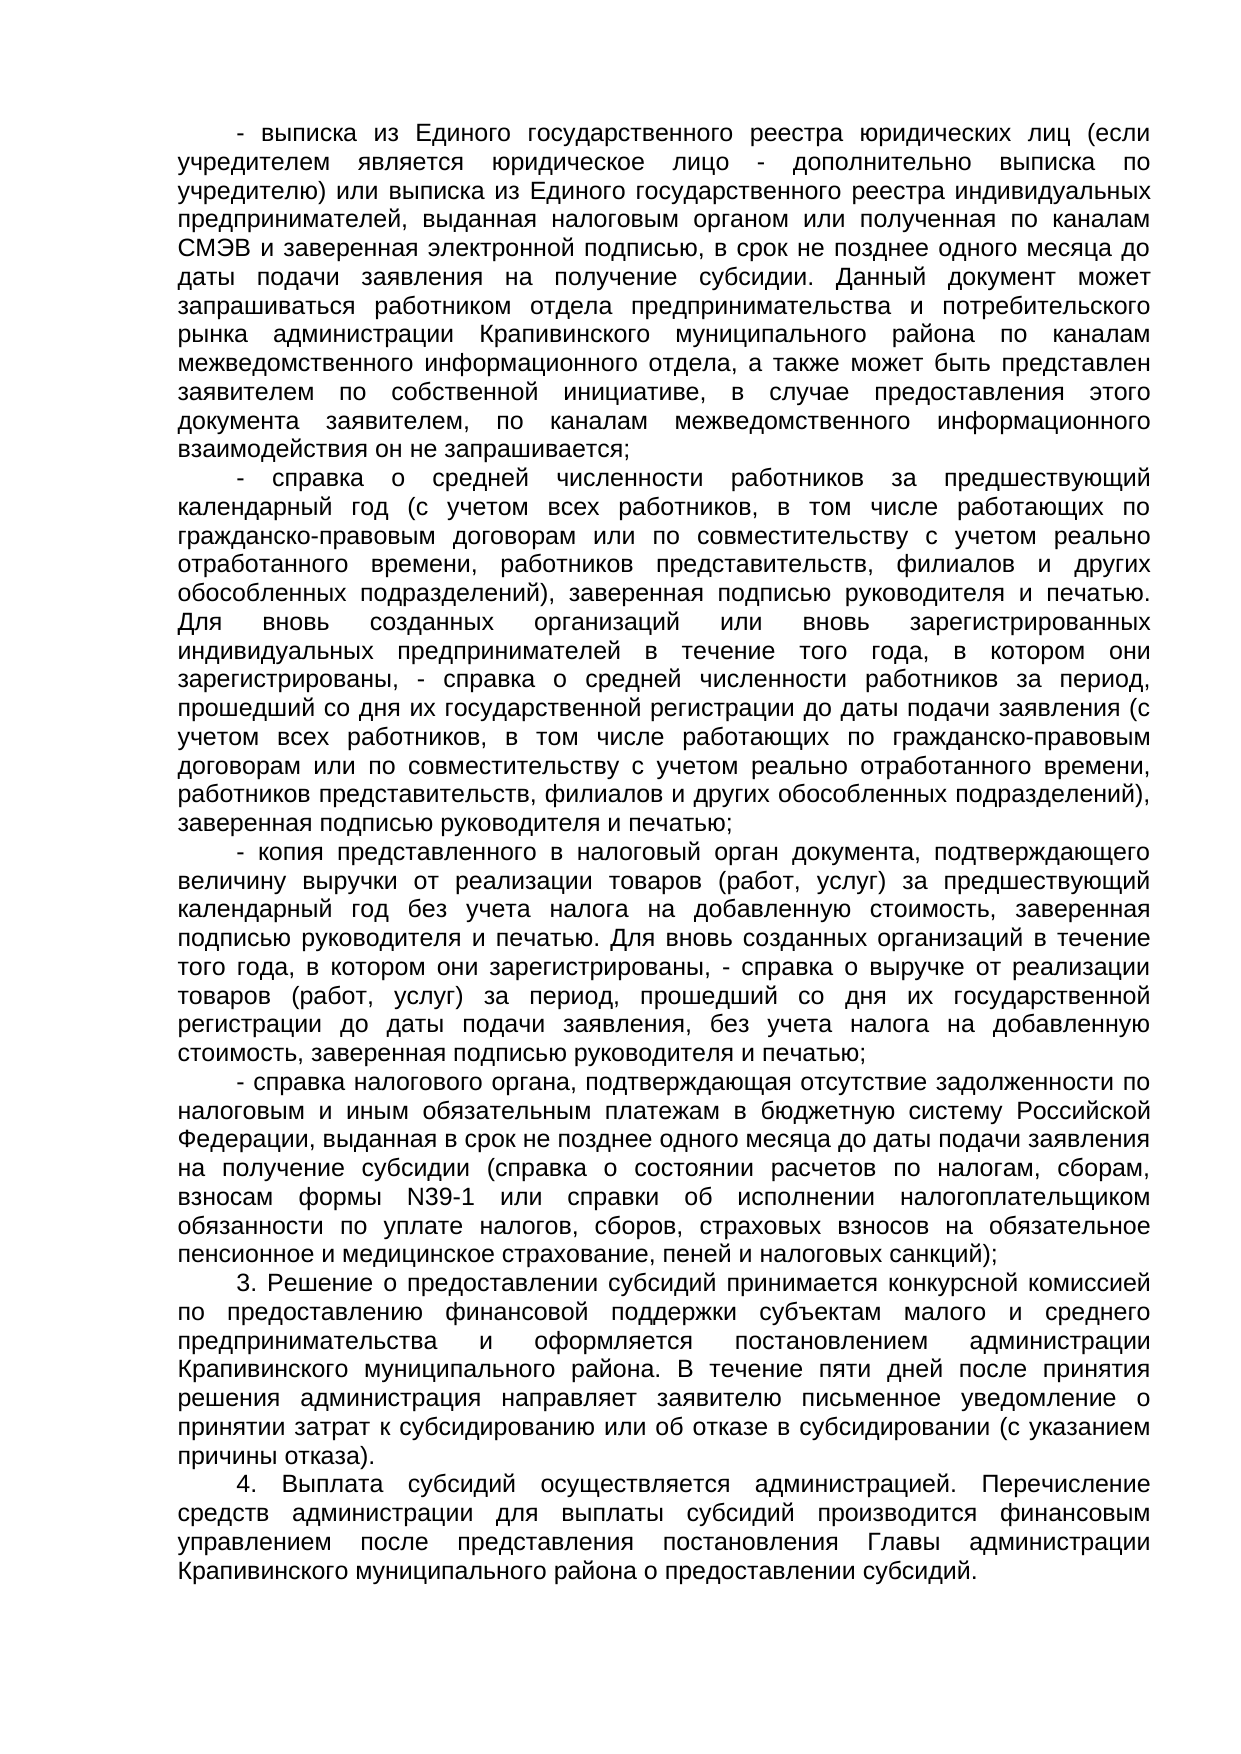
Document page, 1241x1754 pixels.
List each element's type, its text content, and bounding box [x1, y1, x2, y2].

text - копия представленного в налоговый орган документа, подтверждающего величину выручки от реализации товаров (работ, услуг) за предшествующий календарный год без учета налога на добавленную стоимость, заверенная подписью руководителя и печатью. Для вновь созданных организаций в течение того года, в котором они зарегистрированы, - справка о выручке от реализации товаров (работ, услуг) за период, прошедший со дня их государственной регистрации до даты подачи заявления, без учета налога на добавленную стоимость, заверенная подписью руководителя и печатью; [177, 837, 1152, 1067]
text - справка налогового органа, подтверждающая отсутствие задолженности по налоговым и иным обязательным платежам в бюджетную систему Российской Федерации, выданная в срок не позднее одного месяца до даты подачи заявления на получение субсидии (справка о состоянии расчетов по налогам, сборам, взносам формы N39-1 или справки об исполнении налогоплательщиком обязанности по уплате налогов, сборов, страховых взносов на обязательное пенсионное и медицинское страхование, пеней и налоговых санкций); [177, 1067, 1152, 1268]
text 3. Решение о предоставлении субсидий принимается конкурсной комиссией по предоставлению финансовой поддержки субъектам малого и среднего предпринимательства и оформляется постановлением администрации Крапивинского муниципального района. В течение пяти дней после принятия решения администрация направляет заявителю письменное уведомление о принятии затрат к субсидированию или об отказе в субсидировании (с указанием причины отказа). [177, 1268, 1152, 1469]
text - выписка из Единого государственного реестра юридических лиц (если учредителем является юридическое лицо - дополнительно выписка по учредителю) или выписка из Единого государственного реестра индивидуальных предпринимателей, выданная налоговым органом или полученная по каналам СМЭВ и заверенная электронной подписью, в срок не позднее одного месяца до даты подачи заявления на получение субсидии. Данный документ может запрашиваться работником отдела предпринимательства и потребительского рынка администрации Крапивинского муниципального района по каналам межведомственного информационного отдела, а также может быть представлен заявителем по собственной инициативе, в случае предоставления этого документа заявителем, по каналам межведомственного информационного взаимодействия он не запрашивается; [177, 118, 1152, 463]
text - справка о средней численности работников за предшествующий календарный год (с учетом всех работников, в том числе работающих по гражданско-правовым договорам или по совместительству с учетом реально отработанного времени, работников представительств, филиалов и других обособленных подразделений), заверенная подписью руководителя и печатью. Для вновь созданных организаций или вновь зарегистрированных индивидуальных предпринимателей в течение того года, в котором они зарегистрированы, - справка о средней численности работников за период, прошедший со дня их государственной регистрации до даты подачи заявления (с учетом всех работников, в том числе работающих по гражданско-правовым договорам или по совместительству с учетом реально отработанного времени, работников представительств, филиалов и других обособленных подразделений), заверенная подписью руководителя и печатью; [177, 463, 1152, 837]
text 4. Выплата субсидий осуществляется администрацией. Перечисление средств администрации для выплаты субсидий производится финансовым управлением после представления постановления Главы администрации Крапивинского муниципального района о предоставлении субсидий. [177, 1469, 1152, 1584]
